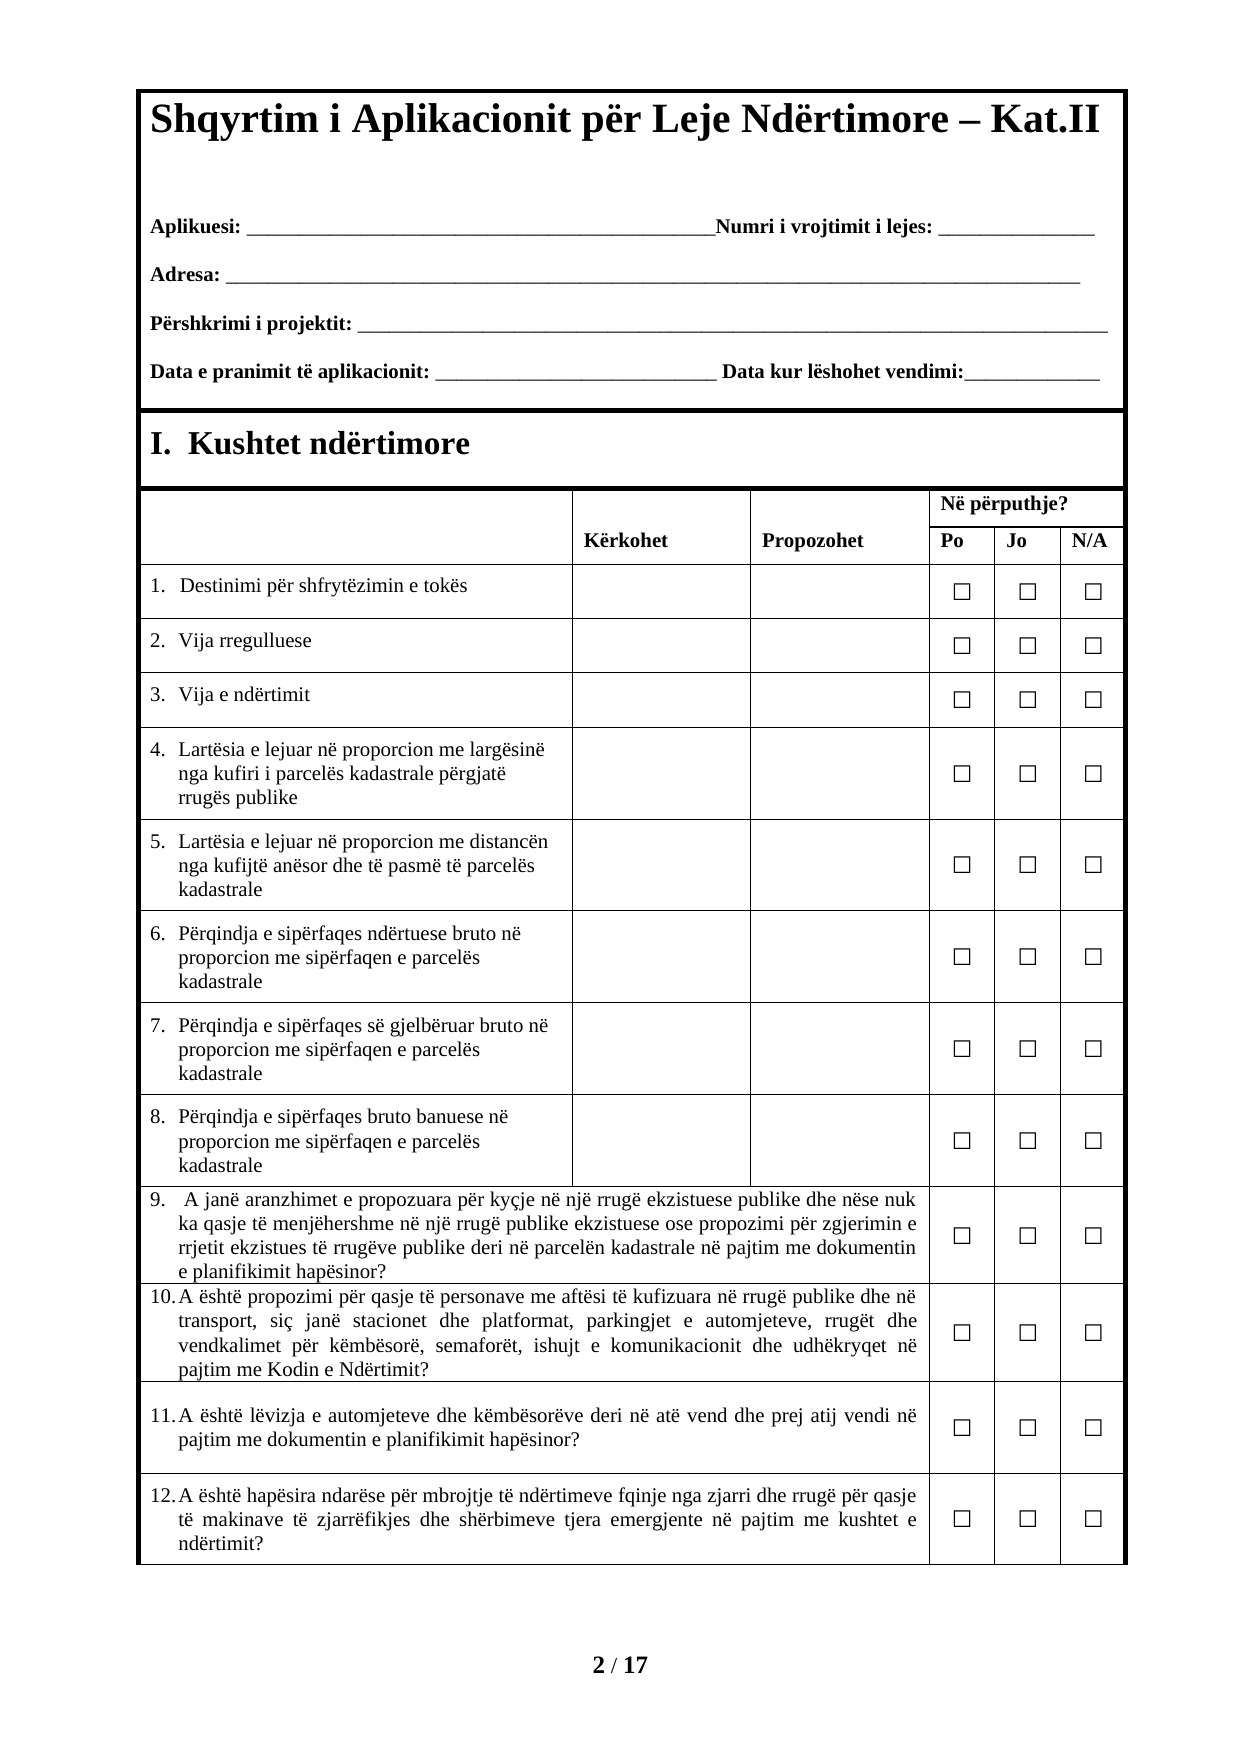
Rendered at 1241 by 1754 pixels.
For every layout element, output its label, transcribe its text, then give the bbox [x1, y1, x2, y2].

table_cell Vija rregulluese [141, 619, 572, 672]
table_cell [751, 565, 929, 618]
table_cell A është lëvizja e automjeteve dhe këmbësorëve deri në atë vend dhe prej atij vendi në pajtim me dokumentin e planifikimit hapësinor? [141, 1382, 929, 1472]
table_cell [141, 491, 572, 563]
table_cell [573, 673, 750, 727]
table_cell A është propozimi për qasje të personave me aftësi të kufizuara në rrugë publike dhe në transport, siç janë stacionet dhe platformat, parkingjet e automjeteve, rrugët dhe vendkalimet për këmbësorë, semaforët, ishujt e komunikacionit dhe udhëkryqet në pajtim me Kodin e Ndërtimit? [141, 1284, 929, 1381]
table_cell [751, 619, 929, 672]
table_cell [573, 1003, 750, 1094]
table_cell Jo [995, 528, 1060, 563]
table_cell Propozohet [751, 491, 929, 563]
table_cell [573, 728, 750, 818]
table_cell I. Kushtet ndërtimore [141, 413, 1123, 486]
table_cell [751, 820, 929, 910]
table_cell A janë aranzhimet e propozuara për kyçje në një rrugë ekzistuese publike dhe nëse nuk ka qasje të menjëhershme në një rrugë publike ekzistuese ose propozimi për zgjerimin e rrjetit ekzistues të rrugëve publike deri në parcelën kadastrale në pajtim me dokumentin e planifikimit hapësinor? [141, 1187, 929, 1283]
table_cell [751, 1003, 929, 1094]
table_cell [751, 728, 929, 818]
table_cell [751, 673, 929, 727]
table_header Shqyrtim i Aplikacionit për Leje Ndërtimore – Kat.II Aplikuesi:Numri i vrojtimit i lejes: Adresa: Përshkrimi i projektit: Data e pranimit të aplikacionit: Data kur lëshohet vendimi: [141, 93, 1123, 408]
table_cell [573, 911, 750, 1002]
table_cell Në përputhje? [930, 491, 1123, 526]
table_cell [573, 619, 750, 672]
table_cell Kërkohet [573, 491, 750, 563]
table_cell Përqindja e sipërfaqes ndërtuese bruto në proporcion me sipërfaqen e parcelës kadastrale [141, 911, 572, 1002]
table_cell Përqindja e sipërfaqes bruto banuese në proporcion me sipërfaqen e parcelës kadastrale [141, 1095, 572, 1186]
table_cell A është hapësira ndarëse për mbrojtje të ndërtimeve fqinje nga zjarri dhe rrugë për qasje të makinave të zjarrëfikjes dhe shërbimeve tjera emergjente në pajtim me kushtet e ndërtimit? [141, 1474, 929, 1564]
table_cell [573, 1095, 750, 1186]
table_cell [751, 911, 929, 1002]
table_cell N/A [1061, 528, 1123, 563]
table_cell Po [930, 528, 994, 563]
table_cell Lartësia e lejuar në proporcion me largësinë nga kufiri i parcelës kadastrale përgjatë rrugës publike [141, 728, 572, 818]
table_cell [751, 1095, 929, 1186]
table_cell Lartësia e lejuar në proporcion me distancën nga kufijtë anësor dhe të pasmë të parcelës kadastrale [141, 820, 572, 910]
table_cell Destinimi për shfrytëzimin e tokës [141, 565, 572, 618]
table_cell Vija e ndërtimit [141, 673, 572, 727]
table_cell Përqindja e sipërfaqes së gjelbëruar bruto në proporcion me sipërfaqen e parcelës kadastrale [141, 1003, 572, 1094]
table_cell [573, 820, 750, 910]
table_cell [573, 565, 750, 618]
